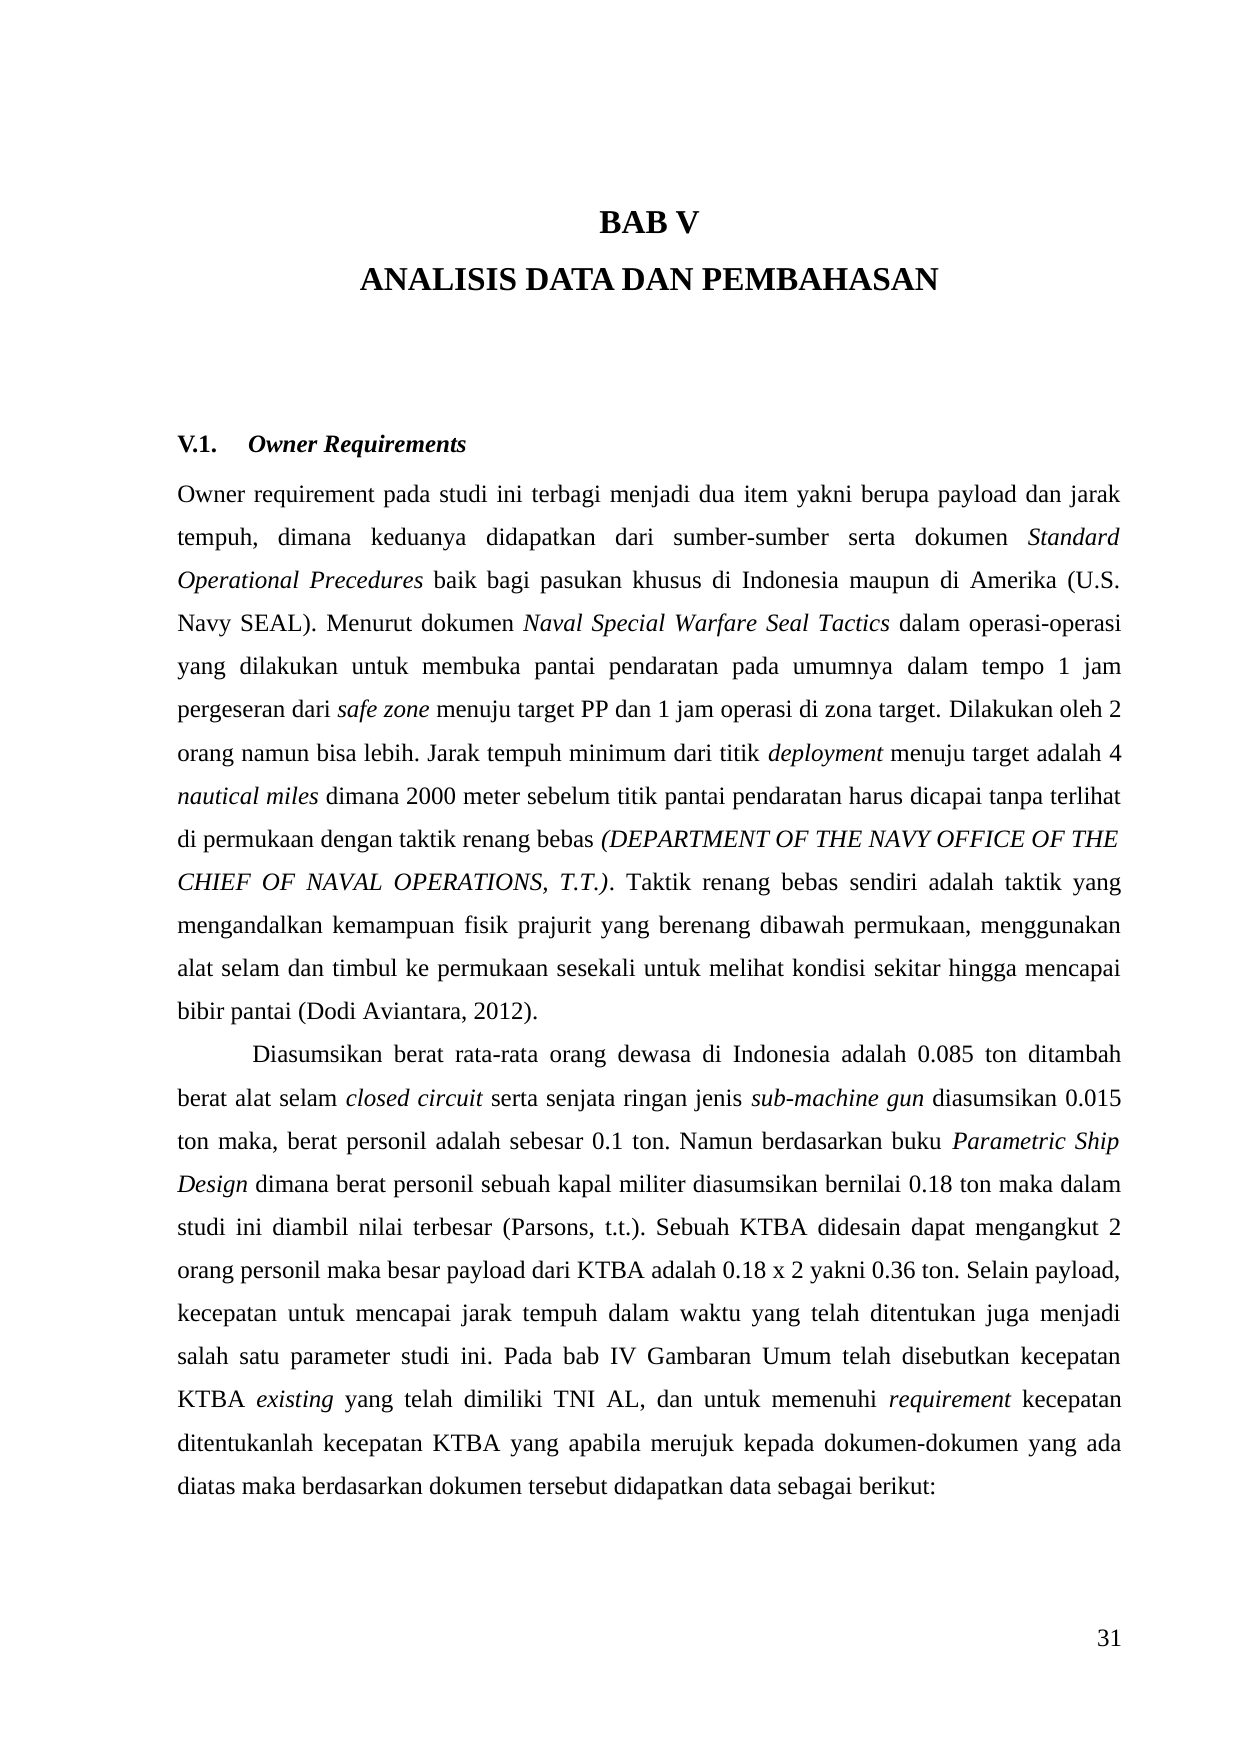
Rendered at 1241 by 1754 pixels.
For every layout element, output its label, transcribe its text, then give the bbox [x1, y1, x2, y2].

subtitle Analisis data dan pembahasan [177, 202, 1122, 298]
text Diasumsikan berat rata-rata orang dewasa di Indonesia adalah 0.085 ton ditambah berat alat selam closed circuit serta senjata ringan jenis sub-machine gun diasumsikan 0.015 ton maka, berat personil adalah sebesar 0.1 ton. Namun berdasarkan buku Parametric Ship Design dimana berat personil sebuah kapal militer diasumsikan bernilai 0.18 ton maka dalam studi ini diambil nilai terbesar (Parsons, t.t.). Sebuah KTBA didesain dapat mengangkut 2 orang personil maka besar payload dari KTBA adalah 0.18 x 2 yakni 0.36 ton. Selain payload, kecepatan untuk mencapai jarak tempuh dalam waktu yang telah ditentukan juga menjadi salah satu parameter studi ini. Pada bab IV Gambaran Umum telah disebutkan kecepatan KTBA existing yang telah dimiliki TNI AL, dan untuk memenuhi requirement kecepatan ditentukanlah kecepatan KTBA yang apabila merujuk kepada dokumen-dokumen yang ada diatas maka berdasarkan dokumen tersebut didapatkan data sebagai berikut: [177, 1039, 1122, 1499]
subtitle Owner Requirements [177, 429, 1122, 458]
text Owner requirement pada studi ini terbagi menjadi dua item yakni berupa payload dan jarak tempuh, dimana keduanya didapatkan dari sumber-sumber serta dokumen Standard Operational Precedures baik bagi pasukan khusus di Indonesia maupun di Amerika (U.S. Navy SEAL). Menurut dokumen Naval Special Warfare Seal Tactics dalam operasi-operasi yang dilakukan untuk membuka pantai pendaratan pada umumnya dalam tempo 1 jam pergeseran dari safe zone menuju target PP dan 1 jam operasi di zona target. Dilakukan oleh 2 orang namun bisa lebih. Jarak tempuh minimum dari titik deployment menuju target adalah 4 nautical miles dimana 2000 meter sebelum titik pantai pendaratan harus dicapai tanpa terlihat di permukaan dengan taktik renang bebas (DEPARTMENT OF THE NAVY OFFICE OF THE CHIEF OF NAVAL OPERATIONS, T.T.). Taktik renang bebas sendiri adalah taktik yang mengandalkan kemampuan fisik prajurit yang berenang dibawah permukaan, menggunakan alat selam dan timbul ke permukaan sesekali untuk melihat kondisi sekitar hingga mencapai bibir pantai (Dodi Aviantara, 2012). [177, 479, 1122, 1025]
